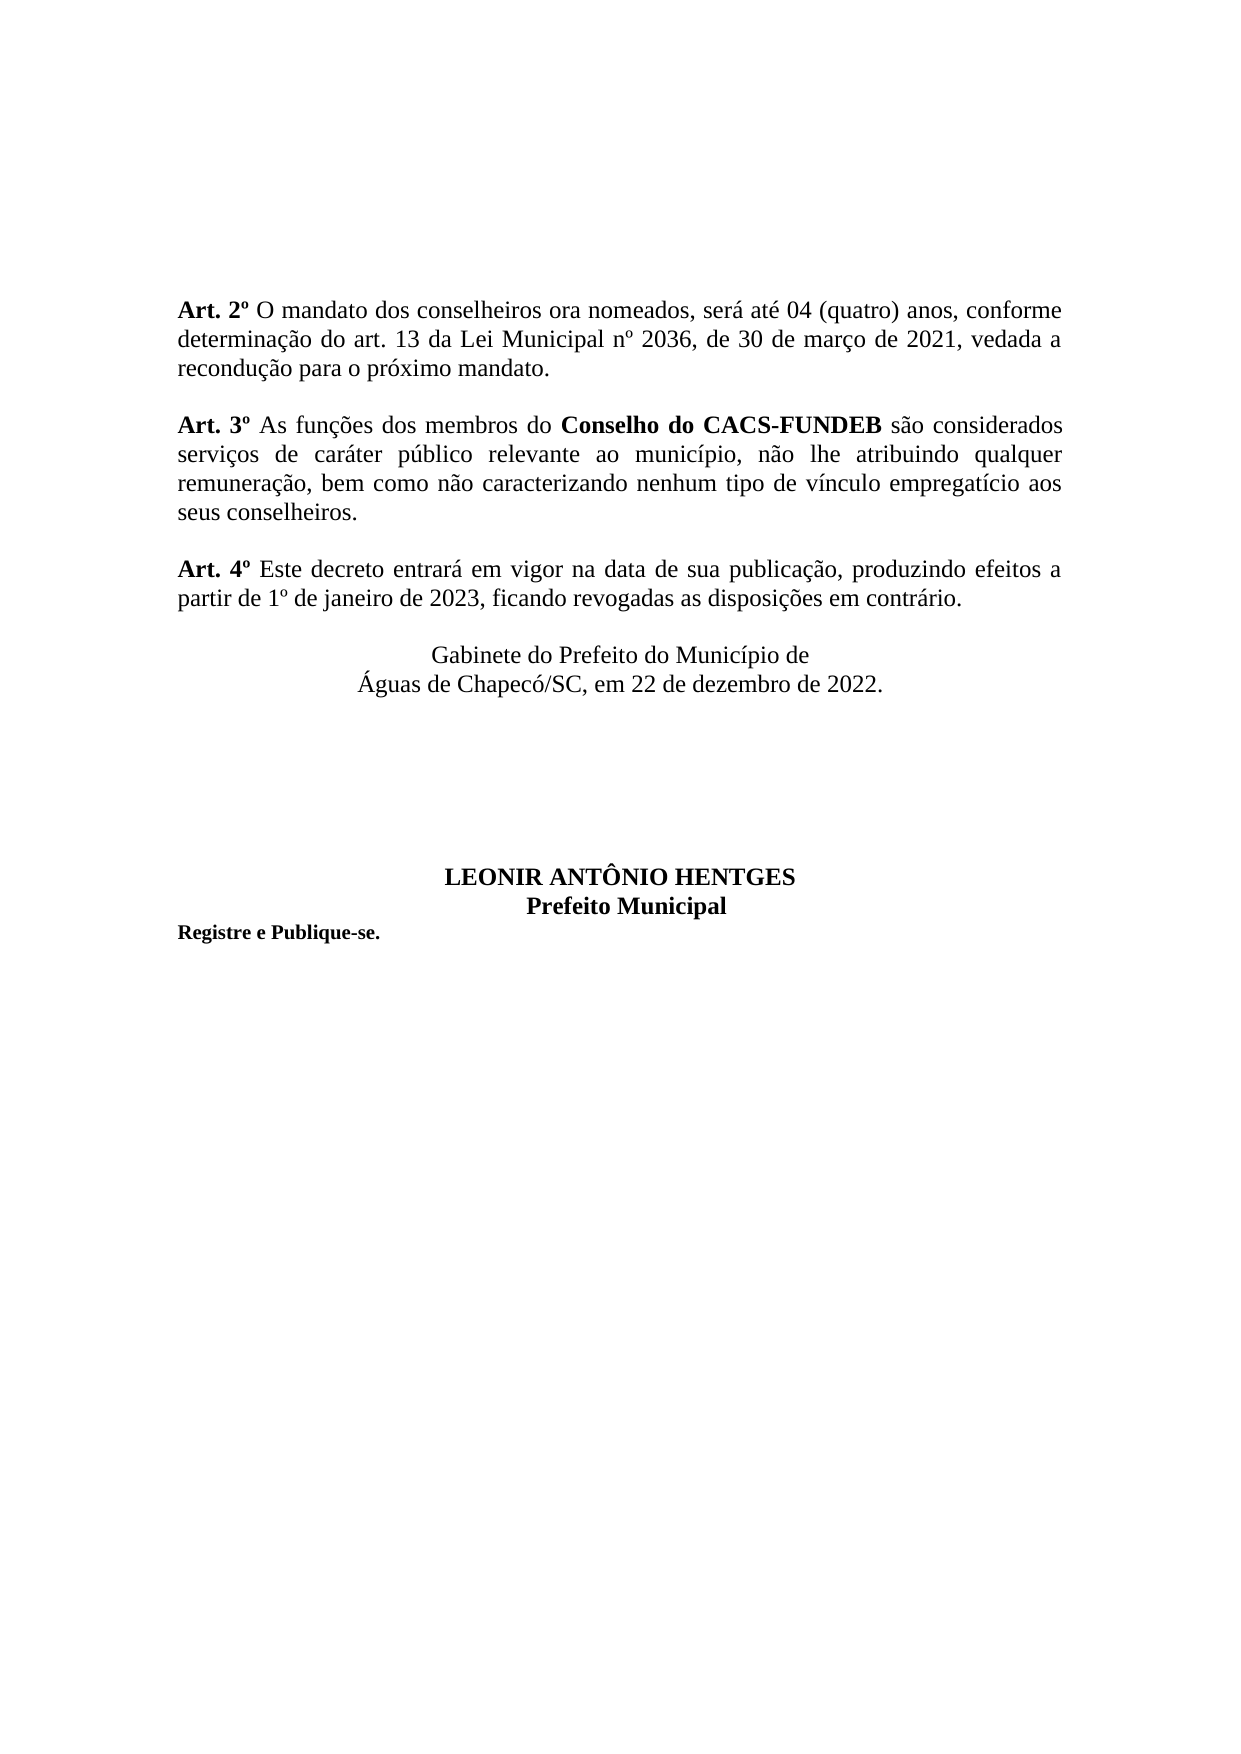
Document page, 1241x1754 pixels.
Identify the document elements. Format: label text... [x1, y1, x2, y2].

text Registre e Publique-se. [177, 920, 1063, 944]
text Art. 4º Este decreto entrará em vigor na data de sua publicação, produzindo efeitos a partir de 1º de janeiro de 2023, ficando revogadas as disposições em contrário. [177, 554, 1063, 612]
text Art. 3º As funções dos membros do Conselho do CACS-FUNDEB são considerados serviços de caráter público relevante ao município, não lhe atribuindo qualquer remuneração, bem como não caracterizando nenhum tipo de vínculo empregatício aos seus conselheiros. [177, 410, 1063, 525]
subtitle LEONIR ANTÔNIO HENTGES [177, 862, 1063, 891]
text Águas de Chapecó/SC, em 22 de dezembro de 2022. [177, 669, 1063, 698]
text Prefeito Municipal [177, 891, 1063, 920]
text Gabinete do Prefeito do Município de [177, 640, 1063, 669]
text Art. 2º O mandato dos conselheiros ora nomeados, será até 04 (quatro) anos, conforme determinação do art. 13 da Lei Municipal nº 2036, de 30 de março de 2021, vedada a recondução para o próximo mandato. [177, 295, 1063, 382]
